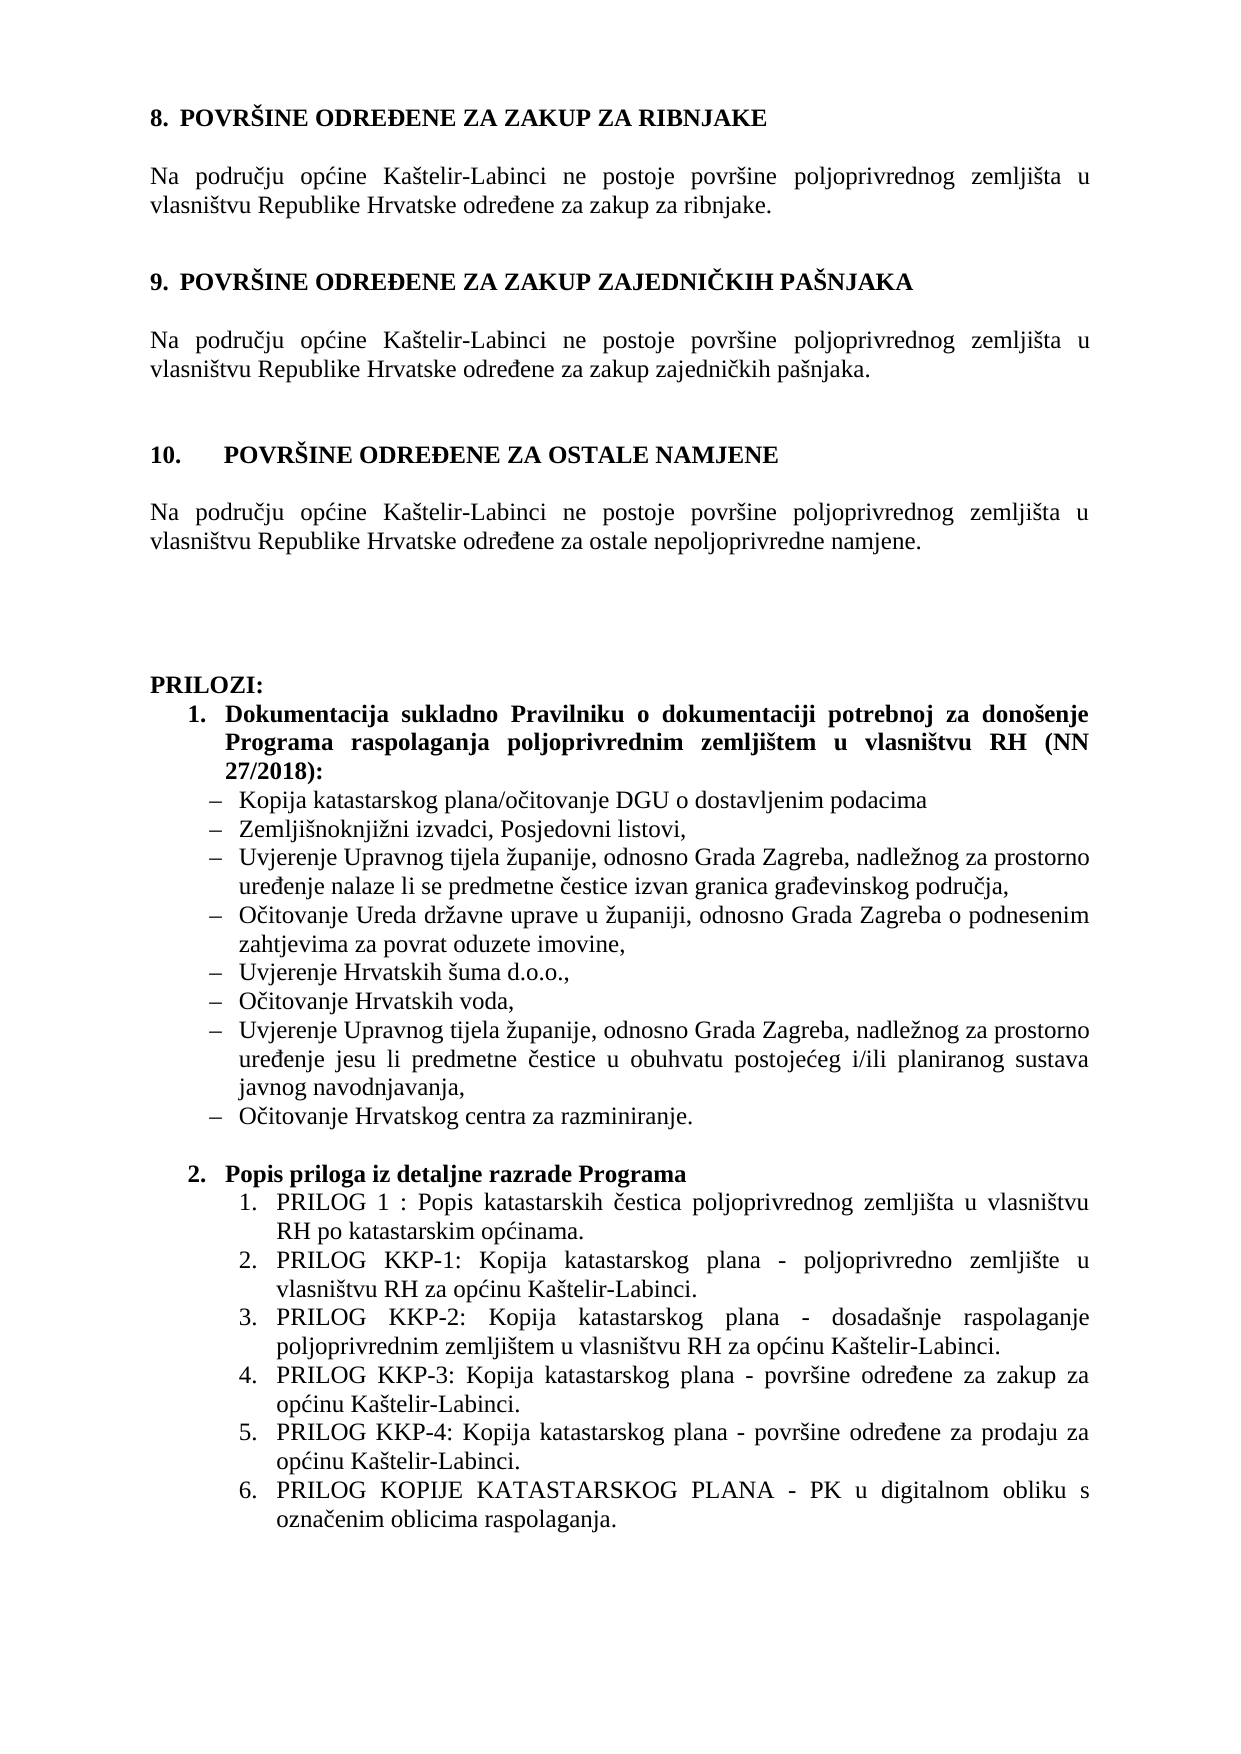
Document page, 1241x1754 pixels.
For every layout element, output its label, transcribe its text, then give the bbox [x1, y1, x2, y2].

subtitle POVRŠINE ODREĐENE ZA OSTALE NAMJENE [150, 440, 1090, 469]
list Zemljišnoknjižni izvadci, Posjedovni listovi, [209, 814, 1090, 842]
list PRILOG KKP-1: Kopija katastarskog plana - poljoprivredno zemljište u vlasništvu RH za općinu Kaštelir-Labinci. [239, 1245, 1090, 1302]
list Očitovanje Ureda državne uprave u županiji, odnosno Grada Zagreba o podnesenim zahtjevima za povrat oduzete imovine, [209, 900, 1090, 957]
list Uvjerenje Upravnog tijela županije, odnosno Grada Zagreba, nadležnog za prostorno uređenje nalaze li se predmetne čestice izvan granica građevinskog područja, [209, 842, 1090, 900]
text PRILOZI: [150, 670, 1090, 699]
list Očitovanje Hrvatskih voda, [209, 986, 1090, 1015]
subtitle POVRŠINE ODREĐENE ZA ZAKUP ZAJEDNIČKIH PAŠNJAKA [150, 267, 1090, 296]
text Na području općine Kaštelir-Labinci ne postoje površine poljoprivrednog zemljišta u vlasništvu Republike Hrvatske određene za ostale nepoljoprivredne namjene. [150, 497, 1090, 555]
list PRILOG 1 : Popis katastarskih čestica poljoprivrednog zemljišta u vlasništvu RH po katastarskim općinama. [239, 1187, 1090, 1245]
list PRILOG KOPIJE KATASTARSKOG PLANA - PK u digitalnom obliku s označenim oblicima raspolaganja. [239, 1475, 1090, 1532]
list PRILOG KKP-4: Kopija katastarskog plana - površine određene za prodaju za općinu Kaštelir-Labinci. [239, 1417, 1090, 1475]
list Dokumentacija sukladno Pravilniku o dokumentaciji potrebnoj za donošenje Programa raspolaganja poljoprivrednim zemljištem u vlasništvu RH (NN 27/2018): [187, 699, 1090, 785]
text Na području općine Kaštelir-Labinci ne postoje površine poljoprivrednog zemljišta u vlasništvu Republike Hrvatske određene za zakup za ribnjake. [150, 161, 1090, 218]
subtitle POVRŠINE ODREĐENE ZA ZAKUP ZA RIBNJAKE [150, 103, 1090, 132]
list PRILOG KKP-2: Kopija katastarskog plana - dosadašnje raspolaganje poljoprivrednim zemljištem u vlasništvu RH za općinu Kaštelir-Labinci. [239, 1302, 1090, 1360]
list Očitovanje Hrvatskog centra za razminiranje. [209, 1101, 1090, 1130]
list Kopija katastarskog plana/očitovanje DGU o dostavljenim podacima [209, 785, 1090, 814]
text Na području općine Kaštelir-Labinci ne postoje površine poljoprivrednog zemljišta u vlasništvu Republike Hrvatske određene za zakup zajedničkih pašnjaka. [150, 325, 1090, 382]
list Uvjerenje Hrvatskih šuma d.o.o., [209, 957, 1090, 986]
list PRILOG KKP-3: Kopija katastarskog plana - površine određene za zakup za općinu Kaštelir-Labinci. [239, 1360, 1090, 1417]
list Uvjerenje Upravnog tijela županije, odnosno Grada Zagreba, nadležnog za prostorno uređenje jesu li predmetne čestice u obuhvatu postojećeg i/ili planiranog sustava javnog navodnjavanja, [209, 1015, 1090, 1101]
list Popis priloga iz detaljne razrade Programa [187, 1159, 1090, 1187]
